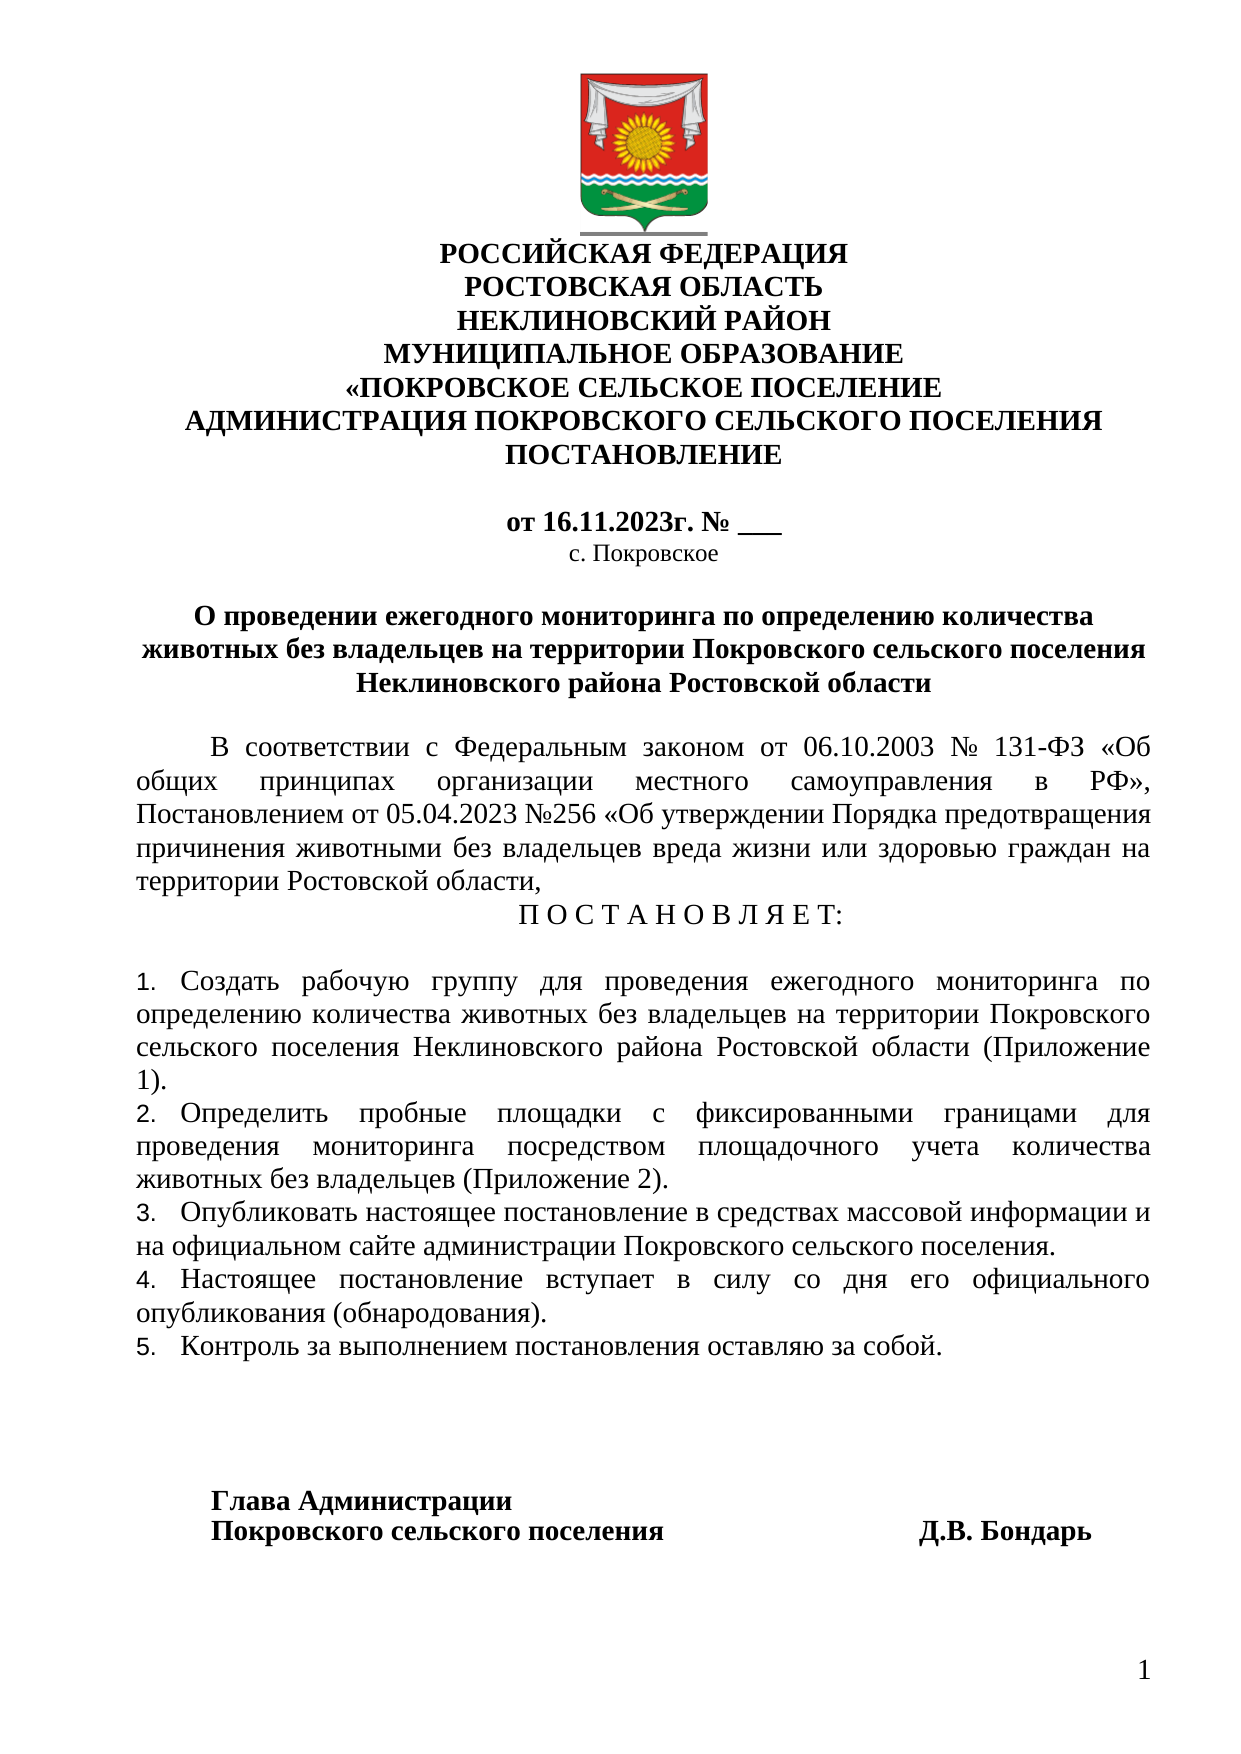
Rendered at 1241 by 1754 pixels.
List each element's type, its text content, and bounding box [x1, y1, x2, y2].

text c. Покровское [136, 538, 1152, 566]
text В соответствии с Федеральным законом от 06.10.2003 № 131-ФЗ «Об общих принципах организации местного самоуправления в РФ», Постановлением от 05.04.2023 №256 «Об утверждении Порядка предотвращения причинения животными без владельцев вреда жизни или здоровью граждан на территории Ростовской области, [136, 729, 1152, 897]
text РОСТОВСКАЯ ОБЛАСТЬ [136, 269, 1152, 303]
list Создать рабочую группу для проведения ежегодного мониторинга по определению количества животных без владельцев на территории Покровского сельского поселения Неклиновского района Ростовской области (Приложение 1). [136, 964, 1152, 1096]
text О проведении ежегодного мониторинга по определению количества животных без владельцев на территории Покровского сельского поселения Неклиновского района Ростовской области [136, 598, 1152, 698]
list Контроль за выполнением постановления оставляю за собой. [136, 1328, 1152, 1362]
text Покровского сельского поселения Д.В. Бондарь [136, 1516, 1152, 1546]
text П О С Т А Н О В Л Я Е Т: [136, 897, 1152, 931]
text Глава Администрации [136, 1486, 1152, 1516]
list Опубликовать настоящее постановление в средствах массовой информации и на официальном сайте администрации Покровского сельского поселения. [136, 1194, 1152, 1261]
text МУНИЦИПАЛЬНОЕ ОБРАЗОВАНИЕ [136, 336, 1152, 370]
text «ПОКРОВСКОЕ СЕЛЬСКОЕ ПОСЕЛЕНИЕ [136, 370, 1152, 403]
text АДМИНИСТРАЦИЯ ПОКРОВСКОГО СЕЛЬСКОГО ПОСЕЛЕНИЯ [136, 403, 1152, 437]
text от 16.11.2023г. № ___ [136, 504, 1152, 538]
list Определить пробные площадки с фиксированными границами для проведения мониторинга посредством площадочного учета количества животных без владельцев (Приложение 2). [136, 1096, 1152, 1194]
title РОССИЙСКАЯ ФЕДЕРАЦИЯ [136, 236, 1152, 269]
text ПОСТАНОВЛЕНИЕ [136, 437, 1152, 471]
picture [579, 73, 708, 236]
text НЕКЛИНОВСКИЙ РАЙОН [136, 303, 1152, 336]
list Настоящее постановление вступает в силу со дня его официального опубликования (обнародования). [136, 1261, 1152, 1328]
